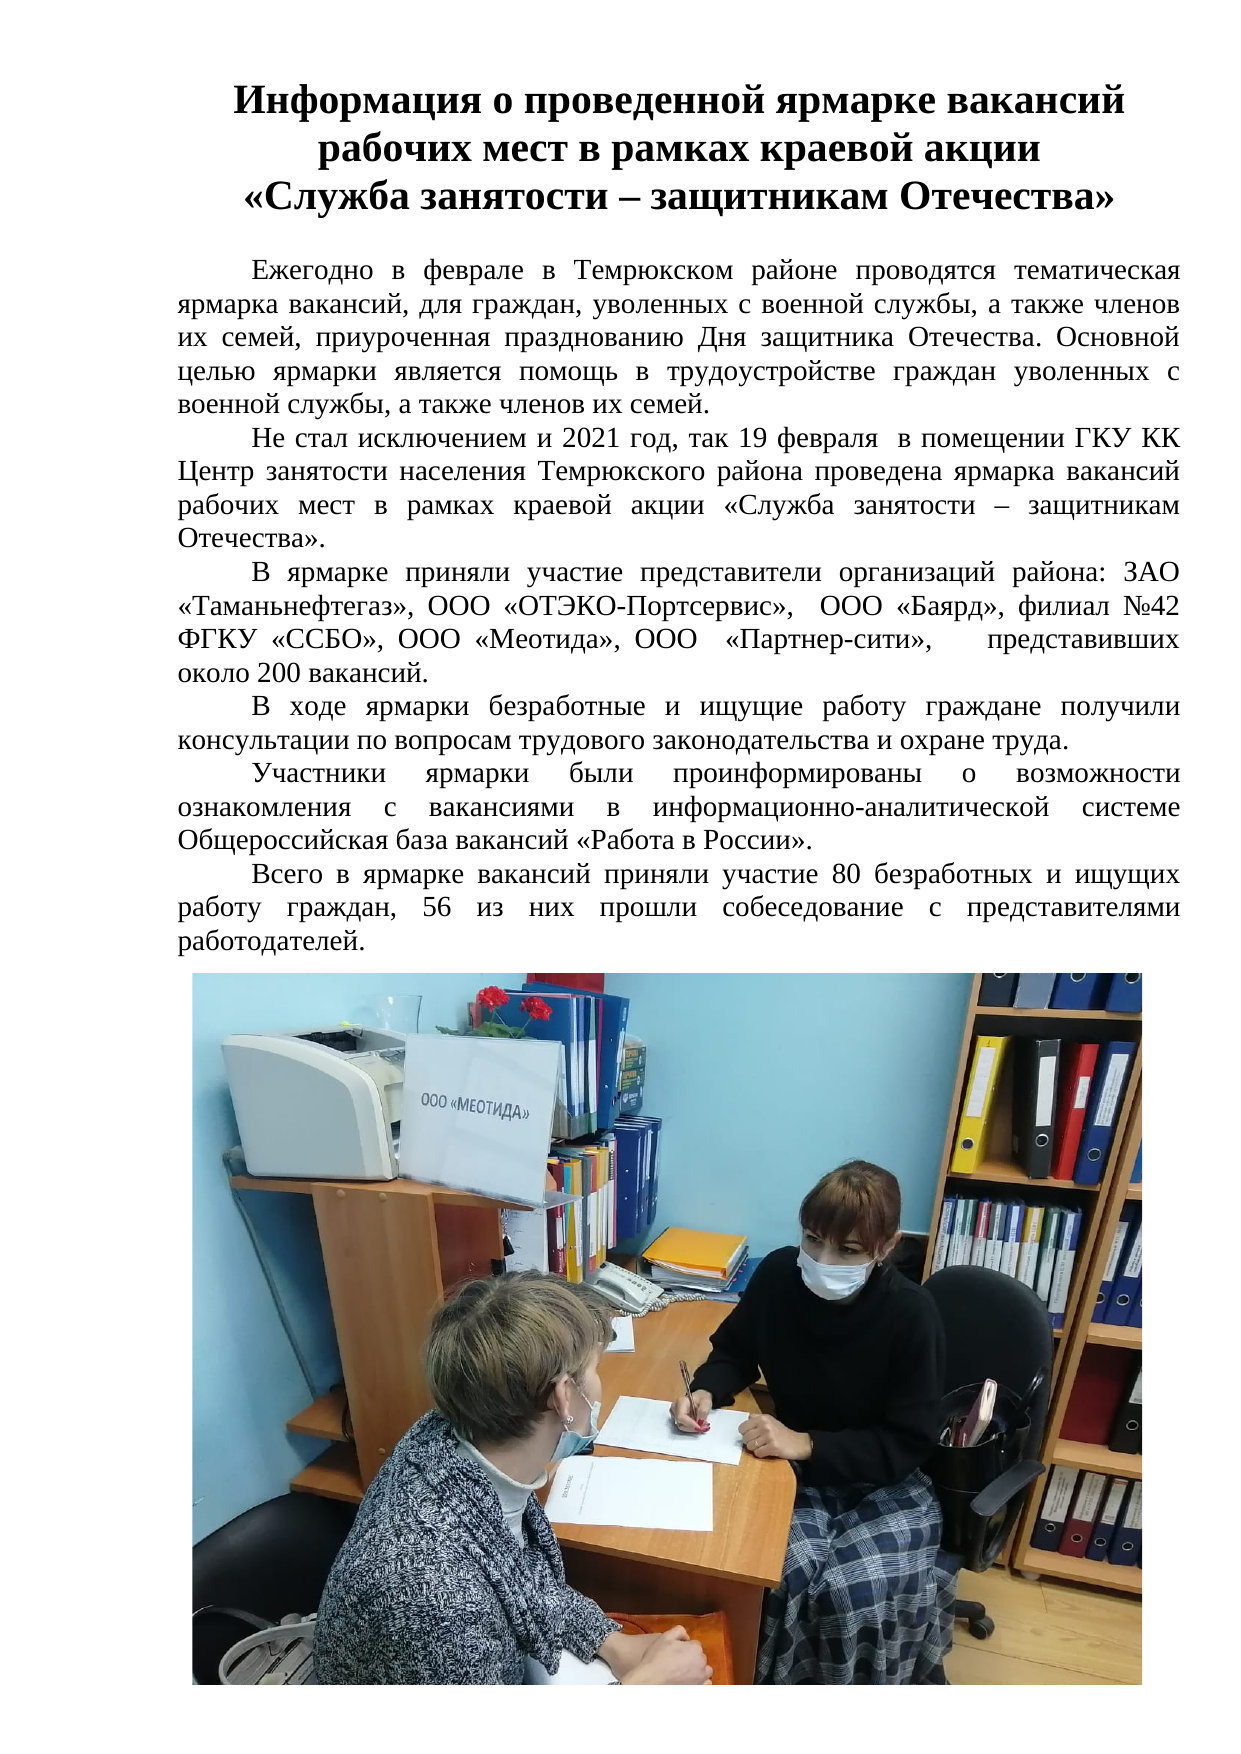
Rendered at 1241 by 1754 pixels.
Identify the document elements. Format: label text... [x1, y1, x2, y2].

text В ярмарке приняли участие представители организаций района: ЗАО «Таманьнефтегаз», ООО «ОТЭКО-Портсервис», ООО «Баярд», филиал №42 ФГКУ «ССБО», ООО «Меотида», ООО «Партнер-сити», представивших около 200 вакансий. [177, 554, 1181, 688]
text Не стал исключением и 2021 год, так 19 февраля в помещении ГКУ КК Центр занятости населения Темрюкского района проведена ярмарка вакансий рабочих мест в рамках краевой акции «Служба занятости – защитникам Отечества». [177, 420, 1181, 554]
text Участники ярмарки были проинформированы о возможности ознакомления с вакансиями в информационно-аналитической системе Общероссийская база вакансий «Работа в России». [177, 755, 1181, 856]
text Всего в ярмарке вакансий приняли участие 80 безработных и ищущих работу граждан, 56 из них прошли собеседование с представителями работодателей. [177, 856, 1181, 957]
text «Служба занятости – защитникам Отечества» [177, 171, 1181, 219]
text Информация о проведенной ярмарке вакансий рабочих мест в рамках краевой акции [177, 75, 1181, 171]
text В ходе ярмарки безработные и ищущие работу граждане получили консультации по вопросам трудового законодательства и охране труда. [177, 688, 1181, 755]
text Ежегодно в феврале в Темрюкском районе проводятся тематическая ярмарка вакансий, для граждан, уволенных с военной службы, а также членов их семей, приуроченная празднованию Дня защитника Отечества. Основной целью ярмарки является помощь в трудоустройстве граждан уволенных с военной службы, а также членов их семей. [177, 252, 1181, 420]
picture [192, 973, 1143, 1685]
